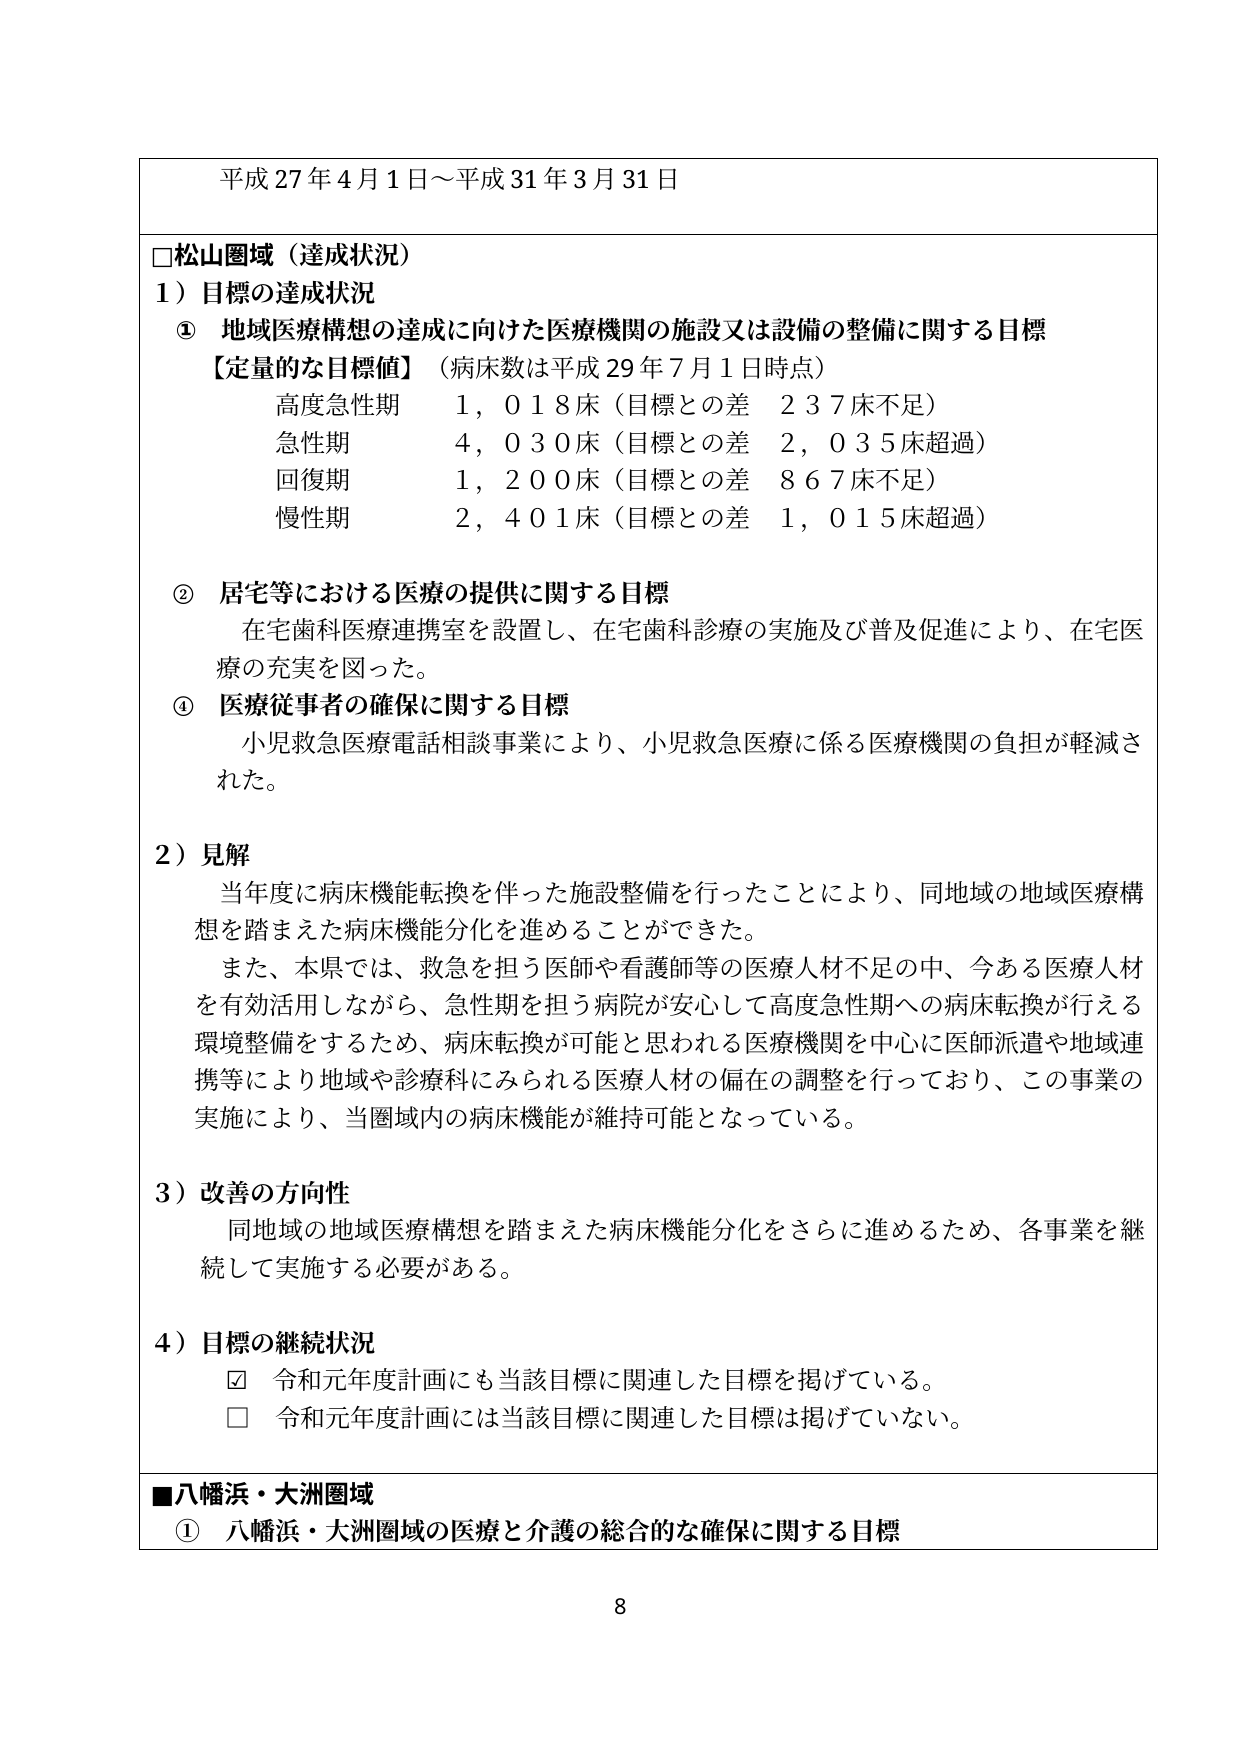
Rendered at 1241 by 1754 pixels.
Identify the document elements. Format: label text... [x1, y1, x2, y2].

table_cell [140, 159, 1157, 234]
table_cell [140, 1474, 1157, 1549]
table_cell □松山圏域（達成状況） １）目標の達成状況 ① 地域医療構想の達成に向けた医療機関の施設又は設備の整備に関する目標 【定量的な目標値】（病床数は平成29年７月１日時点） 高度急性期 １，０１８床（目標との差 ２３７床不足） 急性期 ４，０３０床（目標との差 ２，０３５床超過） 回復期 １，２００床（目標との差 ８６７床不足） 慢性期 ２，４０１床（目標との差 １，０１５床超過） ② 居宅等における医療の提供に関する目標 在宅歯科医療連携室を設置し、在宅歯科診療の実施及び普及促進により、在宅医療の充実を図った。 ④ 医療従事者の確保に関する目標 小児救急医療電話相談事業により、小児救急医療に係る医療機関の負担が軽減された。 ２）見解 当年度に病床機能転換を伴った施設整備を行ったことにより、同地域の地域医療構想を踏まえた病床機能分化を進めることができた。 また、本県では、救急を担う医師や看護師等の医療人材不足の中、今ある医療人材を有効活用しながら、急性期を担う病院が安心して高度急性期への病床転換が行える環境整備をするため、病床転換が可能と思われる医療機関を中心に医師派遣や地域連携等により地域や診療科にみられる医療人材の偏在の調整を行っており、この事業の実施により、当圏域内の病床機能が維持可能となっている。 ３）改善の方向性 同地域の地域医療構想を踏まえた病床機能分化をさらに進めるため、各事業を継続して実施する必要がある。 ４）目標の継続状況 ☑ 令和元年度計画にも当該目標に関連した目標を掲げている。 □ 令和元年度計画には当該目標に関連した目標は掲げていない。 [140, 235, 1157, 1473]
